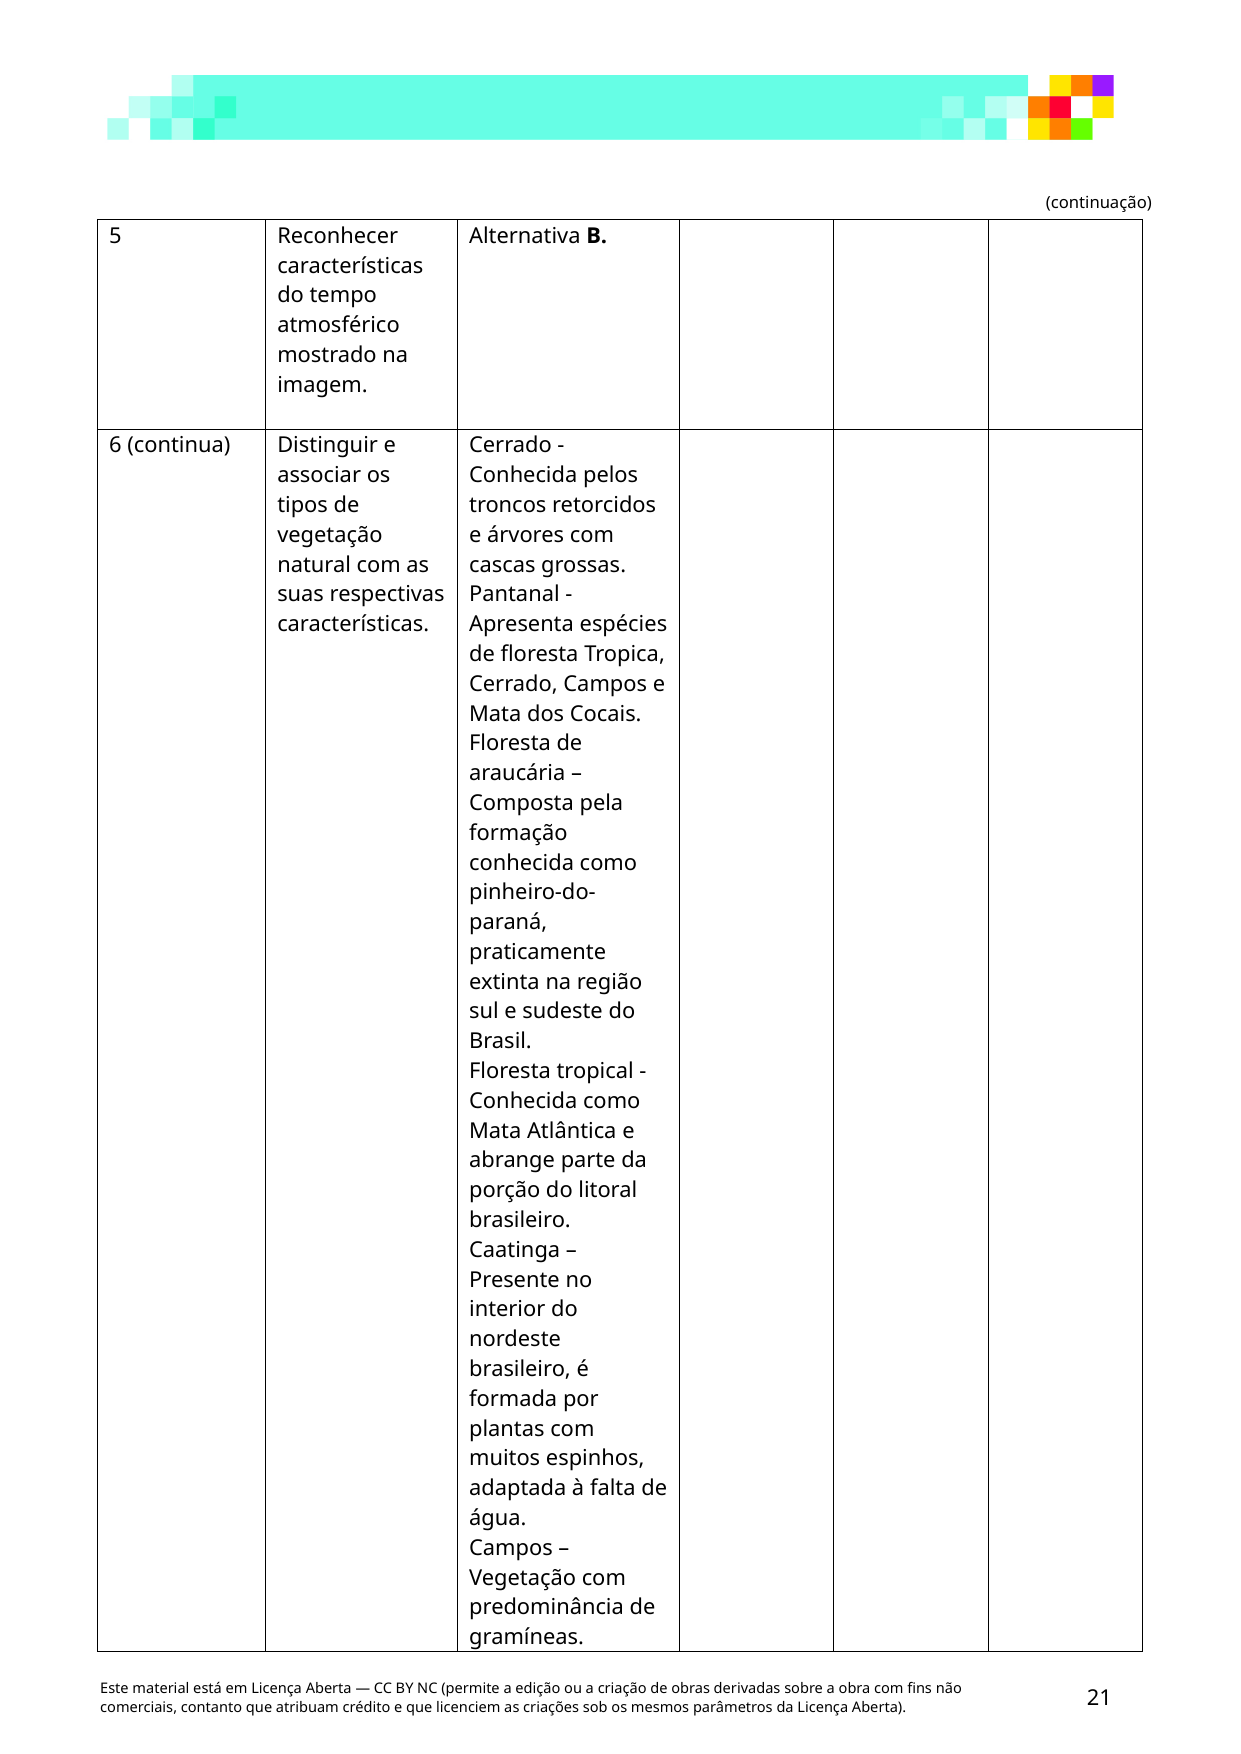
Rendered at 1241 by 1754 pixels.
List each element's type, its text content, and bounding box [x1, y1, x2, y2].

table_cell [989, 430, 1142, 1651]
table_header [989, 220, 1142, 428]
table_header Reconhecer características do tempo atmosférico mostrado na imagem. [266, 220, 457, 428]
table_header Alternativa B. [458, 220, 679, 428]
table_header [834, 220, 988, 428]
table_cell [680, 430, 833, 1651]
table_cell 6 (continua) [98, 430, 265, 1651]
table_header 5 [98, 220, 265, 428]
picture [88, 75, 1114, 151]
text (continuação) [89, 188, 1152, 213]
table_header [680, 220, 833, 428]
table_cell [834, 430, 988, 1651]
table_cell Distinguir e associar os tipos de vegetação natural com as suas respectivas características. [266, 430, 457, 1651]
